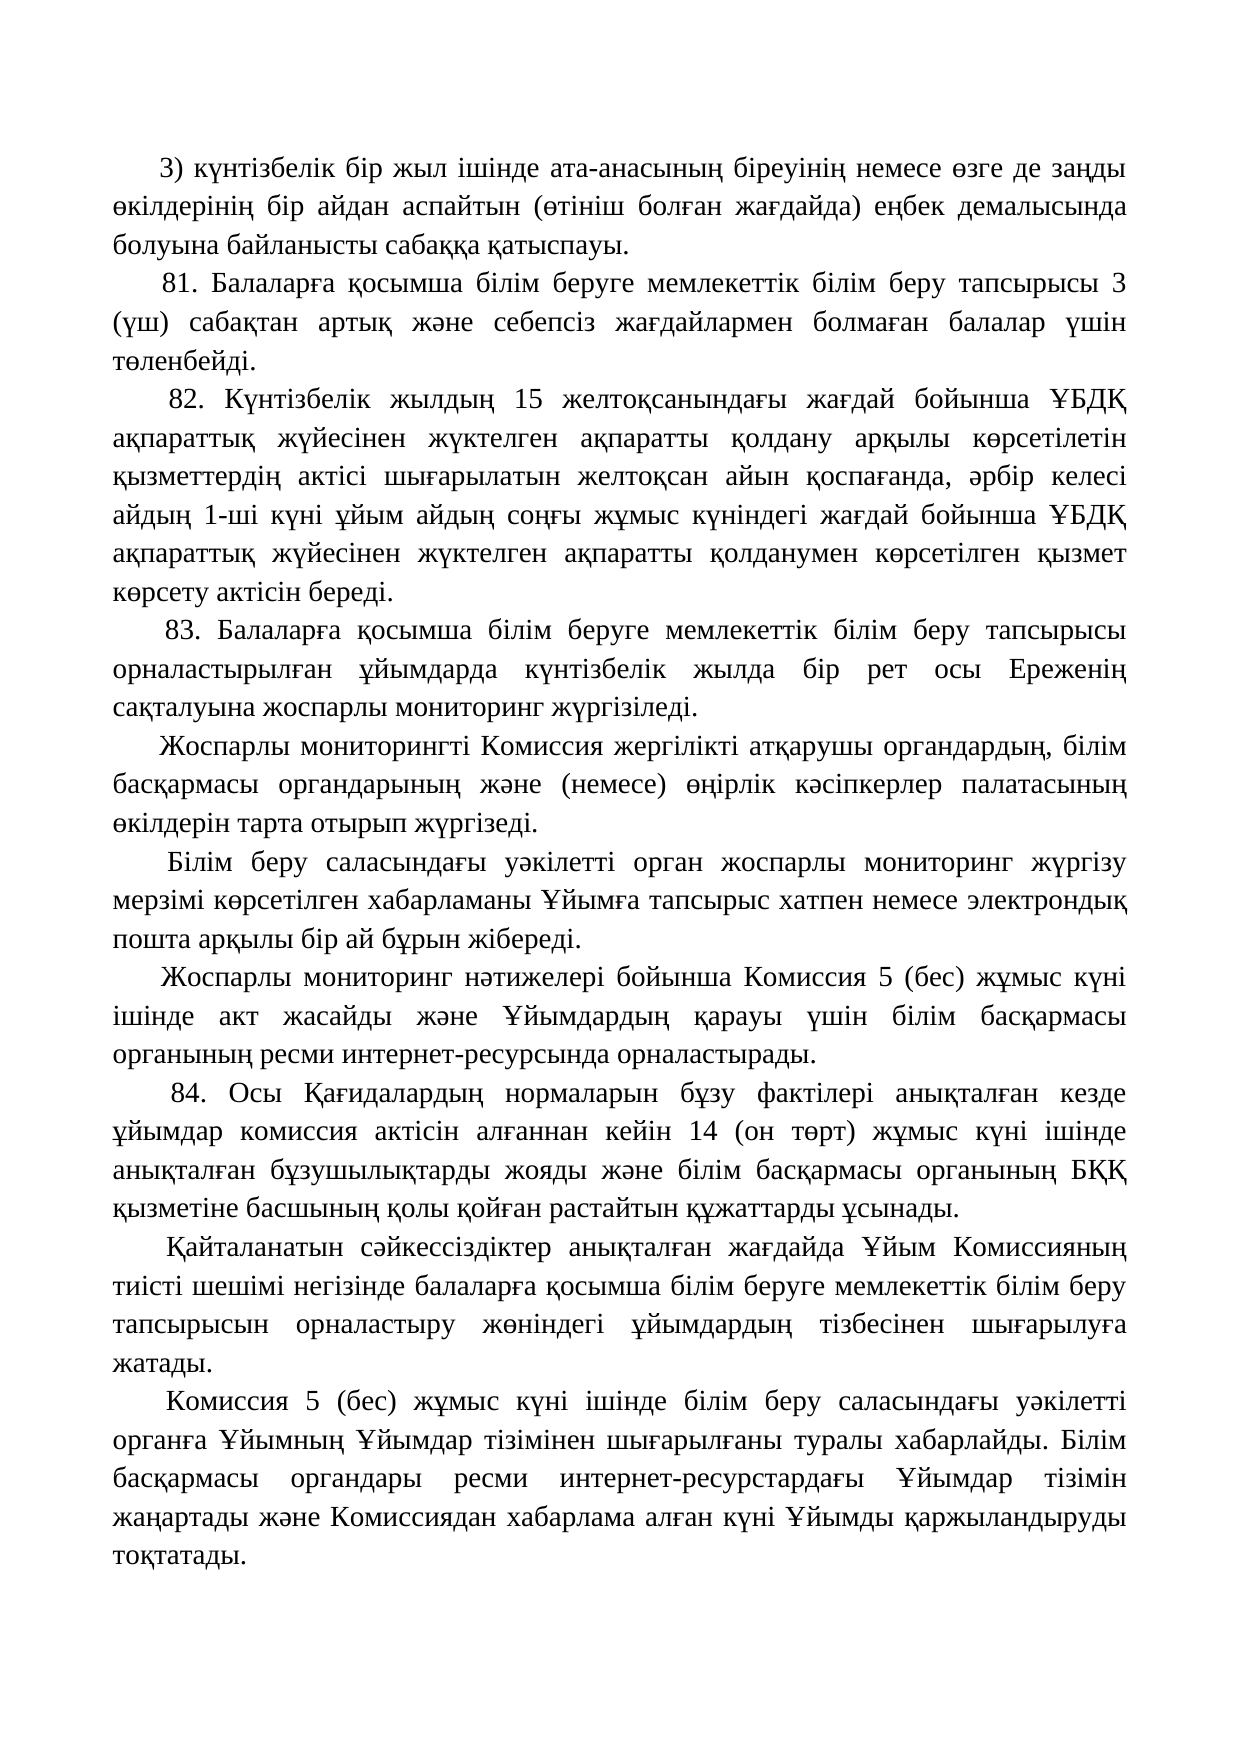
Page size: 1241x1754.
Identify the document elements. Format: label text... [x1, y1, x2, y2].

text 84. Осы Қағидалардың нормаларын бұзу фактілері анықталған кезде ұйымдар комиссия актісін алғаннан кейін 14 (он төрт) жұмыс күні ішінде анықталған бұзушылықтарды жояды және білім басқармасы органының БҚҚ қызметіне басшының қолы қойған растайтын құжаттарды ұсынады. [112, 1075, 1128, 1224]
text 81. Балаларға қосымша білім беруге мемлекеттік білім беру тапсырысы 3 (үш) сабақтан артық және себепсіз жағдайлармен болмаған балалар үшін төленбейді. [112, 266, 1128, 376]
text Қайталанатын сәйкессіздіктер анықталған жағдайда Ұйым Комиссияның тиісті шешімі негізінде балаларға қосымша білім беруге мемлекеттік білім беру тапсырысын орналастыру жөніндегі ұйымдардың тізбесінен шығарылуға жатады. [112, 1229, 1128, 1378]
text Жоспарлы мониторингті Комиссия жергілікті атқарушы органдардың, білім басқармасы органдарының және (немесе) өңірлік кәсіпкерлер палатасының өкілдерін тарта отырып жүргізеді. [112, 728, 1128, 839]
text Комиссия 5 (бес) жұмыс күні ішінде білім беру саласындағы уәкілетті органға Ұйымның Ұйымдар тізімінен шығарылғаны туралы хабарлайды. Білім басқармасы органдары ресми интернет-ресурстардағы Ұйымдар тізімін жаңартады және Комиссиядан хабарлама алған күні Ұйымды қаржыландыруды тоқтатады. [112, 1383, 1128, 1571]
text Білім беру саласындағы уәкілетті орган жоспарлы мониторинг жүргізу мерзімі көрсетілген хабарламаны Ұйымға тапсырыс хатпен немесе электрондық пошта арқылы бір ай бұрын жібереді. [112, 844, 1128, 954]
text 83. Балаларға қосымша білім беруге мемлекеттік білім беру тапсырысы орналастырылған ұйымдарда күнтізбелік жылда бір рет осы Ереженің сақталуына жоспарлы мониторинг жүргізіледі. [112, 612, 1128, 723]
text 82. Күнтізбелік жылдың 15 желтоқсанындағы жағдай бойынша ҰБДҚ ақпараттық жүйесінен жүктелген ақпаратты қолдану арқылы көрсетілетін қызметтердің актісі шығарылатын желтоқсан айын қоспағанда, әрбір келесі айдың 1-ші күні ұйым айдың соңғы жұмыс күніндегі жағдай бойынша ҰБДҚ ақпараттық жүйесінен жүктелген ақпаратты қолданумен көрсетілген қызмет көрсету актісін береді. [112, 381, 1128, 607]
text 3) күнтізбелік бір жыл ішінде ата-анасының біреуінің немесе өзге де заңды өкілдерінің бір айдан аспайтын (өтініш болған жағдайда) еңбек демалысында болуына байланысты сабаққа қатыспауы. [112, 150, 1128, 261]
text Жоспарлы мониторинг нәтижелері бойынша Комиссия 5 (бес) жұмыс күні ішінде акт жасайды және Ұйымдардың қарауы үшін білім басқармасы органының ресми интернет-ресурсында орналастырады. [112, 959, 1128, 1070]
